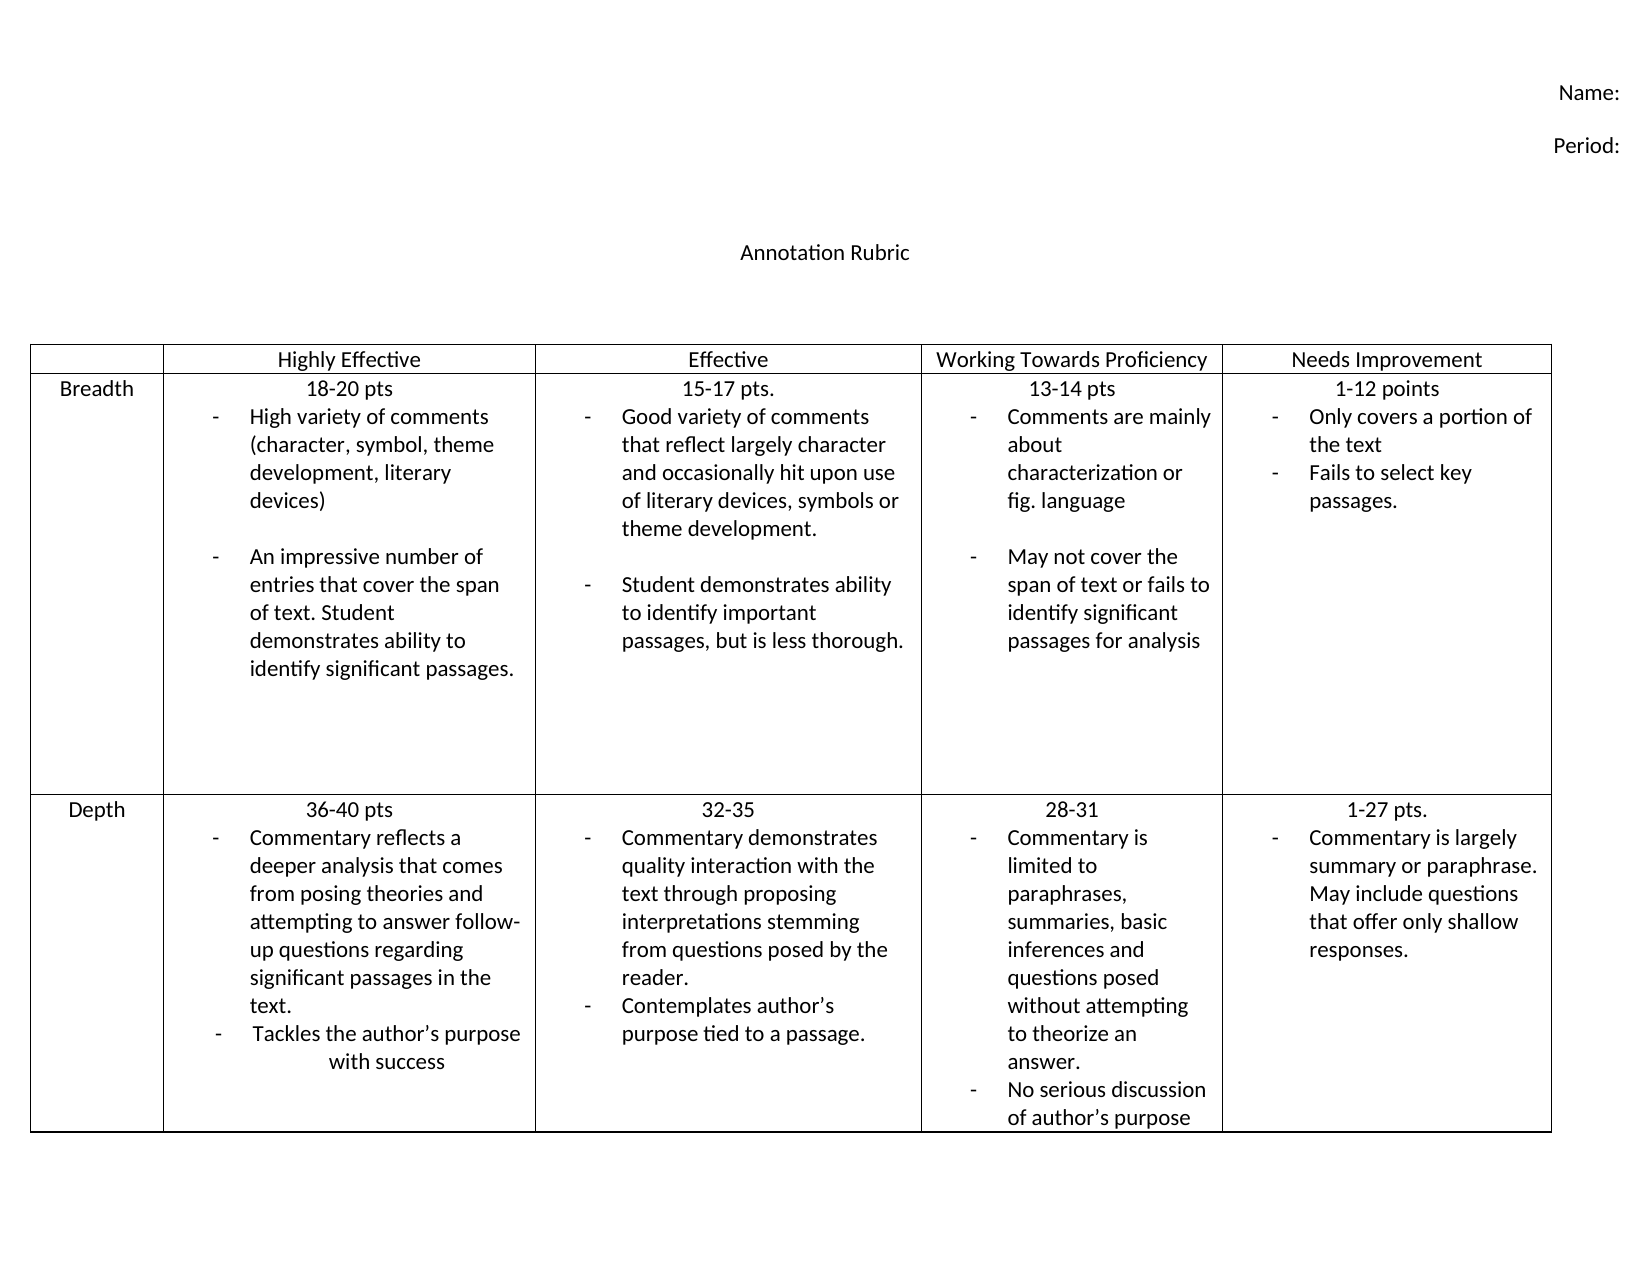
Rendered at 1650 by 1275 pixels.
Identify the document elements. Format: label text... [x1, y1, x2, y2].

table_header Working Towards Proficiency [922, 345, 1222, 373]
table_cell 18-20 pts High variety of comments (character, symbol, theme development, literary devices) An impressive number of entries that cover the span of text. Student demonstrates ability to identify significant passages. [164, 374, 535, 794]
table_header Highly Effective [164, 345, 535, 373]
table_cell 15-17 pts. Good variety of comments that reflect largely character and occasionally hit upon use of literary devices, symbols or theme development. Student demonstrates ability to identify important passages, but is less thorough. [536, 374, 921, 794]
table_cell 32-35 Commentary demonstrates quality interaction with the text through proposing interpretations stemming from questions posed by the reader. Contemplates author’s purpose tied to a passage. [536, 795, 921, 1131]
table_cell 1-27 pts. Commentary is largely summary or paraphrase. May include questions that offer only shallow responses. [1223, 795, 1551, 1131]
table_cell 28-31 Commentary is limited to paraphrases, summaries, basic inferences and questions posed without attempting to theorize an answer. No serious discussion of author’s purpose [922, 795, 1222, 1131]
table_header Effective [536, 345, 921, 373]
table_header Needs Improvement [1223, 345, 1551, 373]
text Period: [30, 132, 1620, 159]
table_cell Breadth [31, 374, 163, 794]
table_cell 36-40 pts Commentary reflects a deeper analysis that comes from posing theories and attempting to answer follow-up questions regarding significant passages in the text. Tackles the author’s purpose with success [164, 795, 535, 1131]
table_cell 1-12 points Only covers a portion of the text Fails to select key passages. [1223, 374, 1551, 794]
table_cell Depth [31, 795, 163, 1131]
table_cell 13-14 pts Comments are mainly about characterization or fig. language May not cover the span of text or fails to identify significant passages for analysis [922, 374, 1222, 794]
text Annotation Rubric [30, 238, 1620, 266]
table_header [31, 345, 163, 373]
text Name: [30, 78, 1620, 107]
